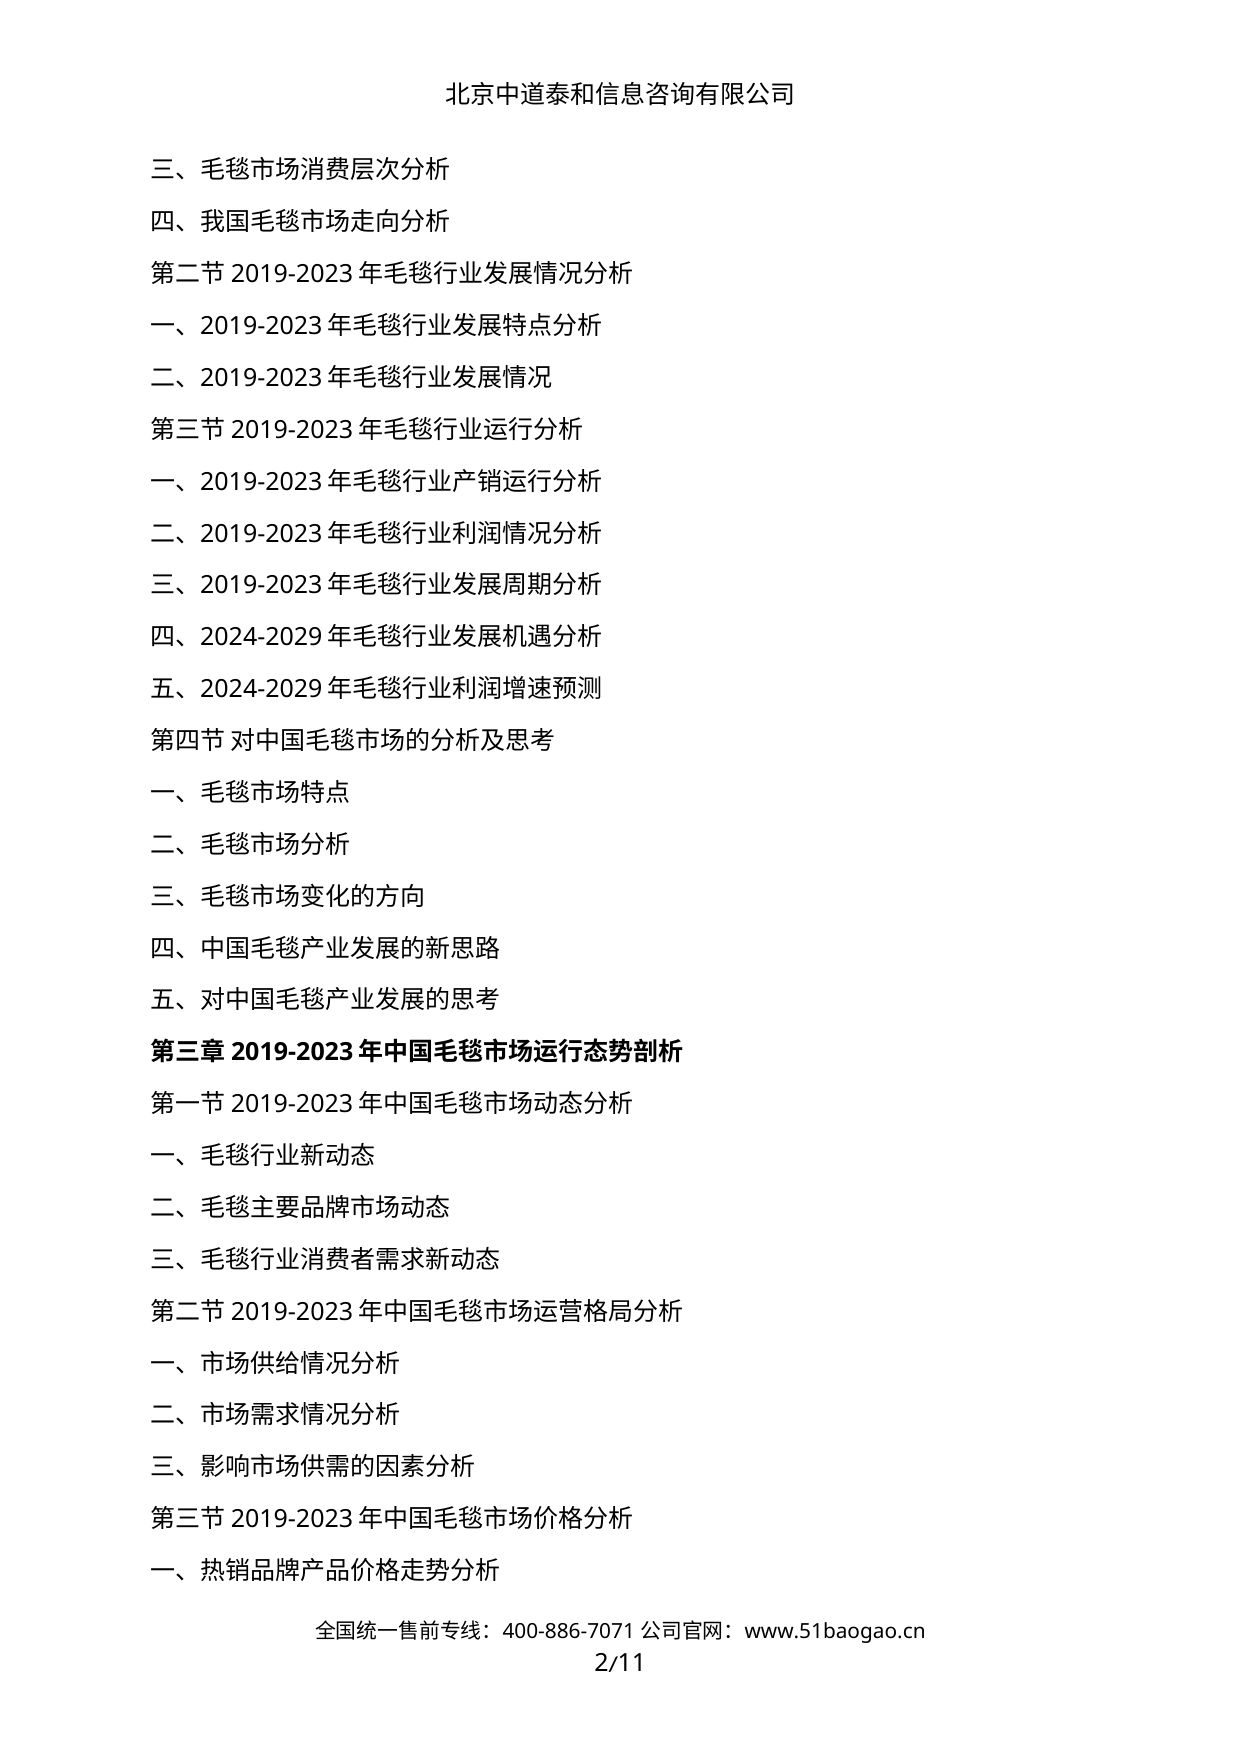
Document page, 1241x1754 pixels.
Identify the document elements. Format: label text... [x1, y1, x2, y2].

text 二、毛毯市场分析 [150, 824, 1090, 861]
text 四、中国毛毯产业发展的新思路 [150, 928, 1090, 964]
text 一、热销品牌产品价格走势分析 [150, 1551, 1090, 1587]
text 第三节 2019-2023年中国毛毯市场价格分析 [150, 1499, 1090, 1535]
text 第二节 2019-2023年中国毛毯市场运营格局分析 [150, 1291, 1090, 1327]
text 五、2024-2029年毛毯行业利润增速预测 [150, 669, 1090, 705]
text 第二节 2019-2023年毛毯行业发展情况分析 [150, 254, 1090, 290]
text 三、毛毯市场消费层次分析 [150, 150, 1090, 186]
text 一、市场供给情况分析 [150, 1343, 1090, 1379]
text 三、影响市场供需的因素分析 [150, 1447, 1090, 1483]
text 一、2019-2023年毛毯行业发展特点分析 [150, 306, 1090, 342]
text 一、2019-2023年毛毯行业产销运行分析 [150, 461, 1090, 497]
text 一、毛毯行业新动态 [150, 1136, 1090, 1172]
text 第三节 2019-2023年毛毯行业运行分析 [150, 409, 1090, 446]
text 三、毛毯市场变化的方向 [150, 876, 1090, 912]
text 第一节 2019-2023年中国毛毯市场动态分析 [150, 1084, 1090, 1120]
text 三、毛毯行业消费者需求新动态 [150, 1239, 1090, 1276]
text 第三章 2019-2023年中国毛毯市场运行态势剖析 [150, 1032, 1090, 1068]
text 第四节 对中国毛毯市场的分析及思考 [150, 721, 1090, 757]
text 五、对中国毛毯产业发展的思考 [150, 980, 1090, 1016]
text 二、毛毯主要品牌市场动态 [150, 1187, 1090, 1224]
text 一、毛毯市场特点 [150, 772, 1090, 809]
text 二、市场需求情况分析 [150, 1395, 1090, 1431]
text 二、2019-2023年毛毯行业发展情况 [150, 357, 1090, 394]
text 二、2019-2023年毛毯行业利润情况分析 [150, 513, 1090, 549]
text 三、2019-2023年毛毯行业发展周期分析 [150, 565, 1090, 601]
text 四、我国毛毯市场走向分析 [150, 202, 1090, 238]
text 四、2024-2029年毛毯行业发展机遇分析 [150, 617, 1090, 653]
